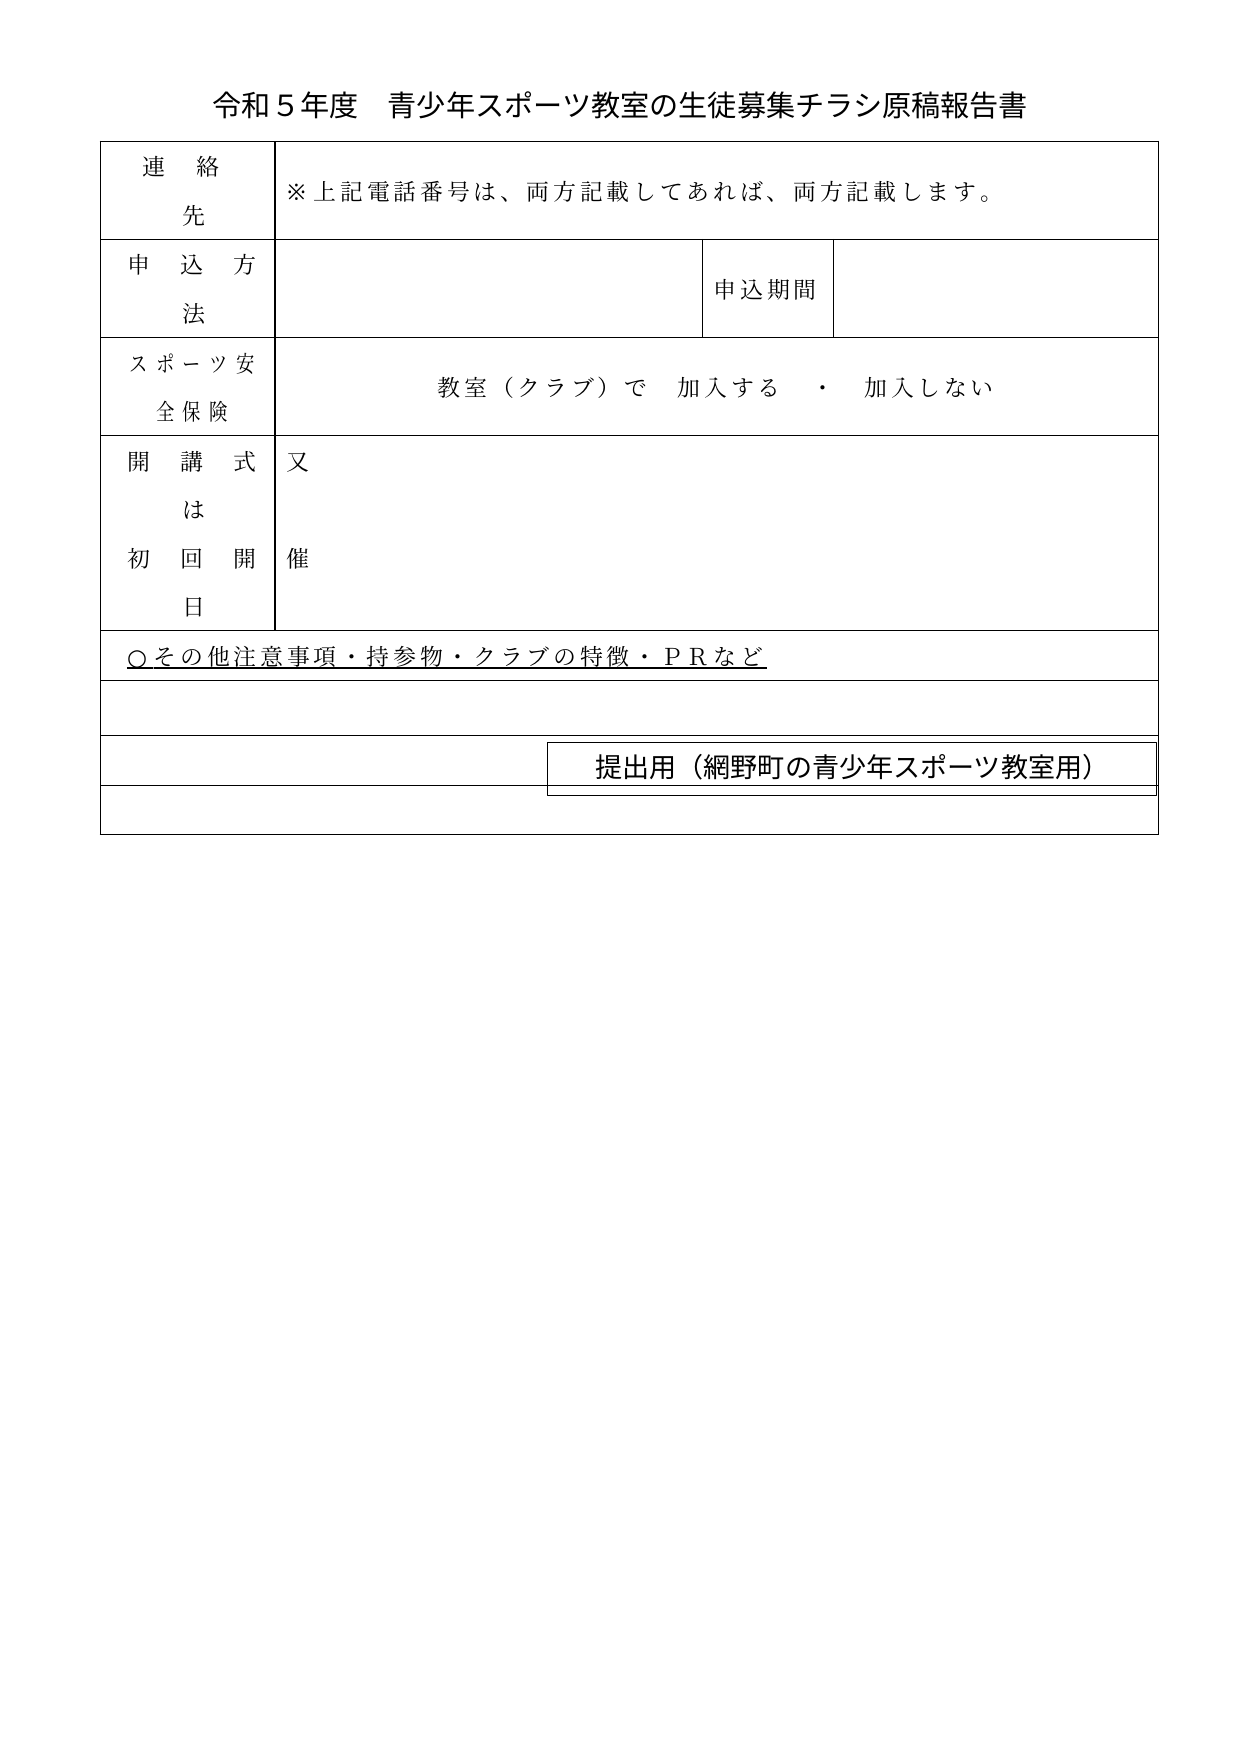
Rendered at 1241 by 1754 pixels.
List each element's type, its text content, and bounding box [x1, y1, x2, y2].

table_cell [101, 786, 1158, 834]
table_cell 申込期間 [703, 240, 833, 337]
table_cell 開講式又は 初回開催日 [101, 436, 274, 630]
table_cell 参加申込 連絡先 [101, 142, 274, 239]
table_cell [834, 240, 1158, 337]
table_cell ○その他注意事項・持参物・クラブの特徴・ＰＲなど [101, 631, 1158, 680]
table_cell [276, 436, 1158, 630]
table_cell 申込方法 [101, 240, 274, 337]
table_cell [276, 240, 702, 337]
table_cell スポーツ安全保険 [101, 338, 274, 435]
table_cell 教室（クラブ）で 加入する ・ 加入しない [276, 338, 1158, 435]
table_cell [101, 681, 1158, 735]
table_cell ※上記電話番号は、両方記載してあれば、両方記載します。 [276, 142, 1158, 239]
table_cell [101, 736, 1158, 785]
